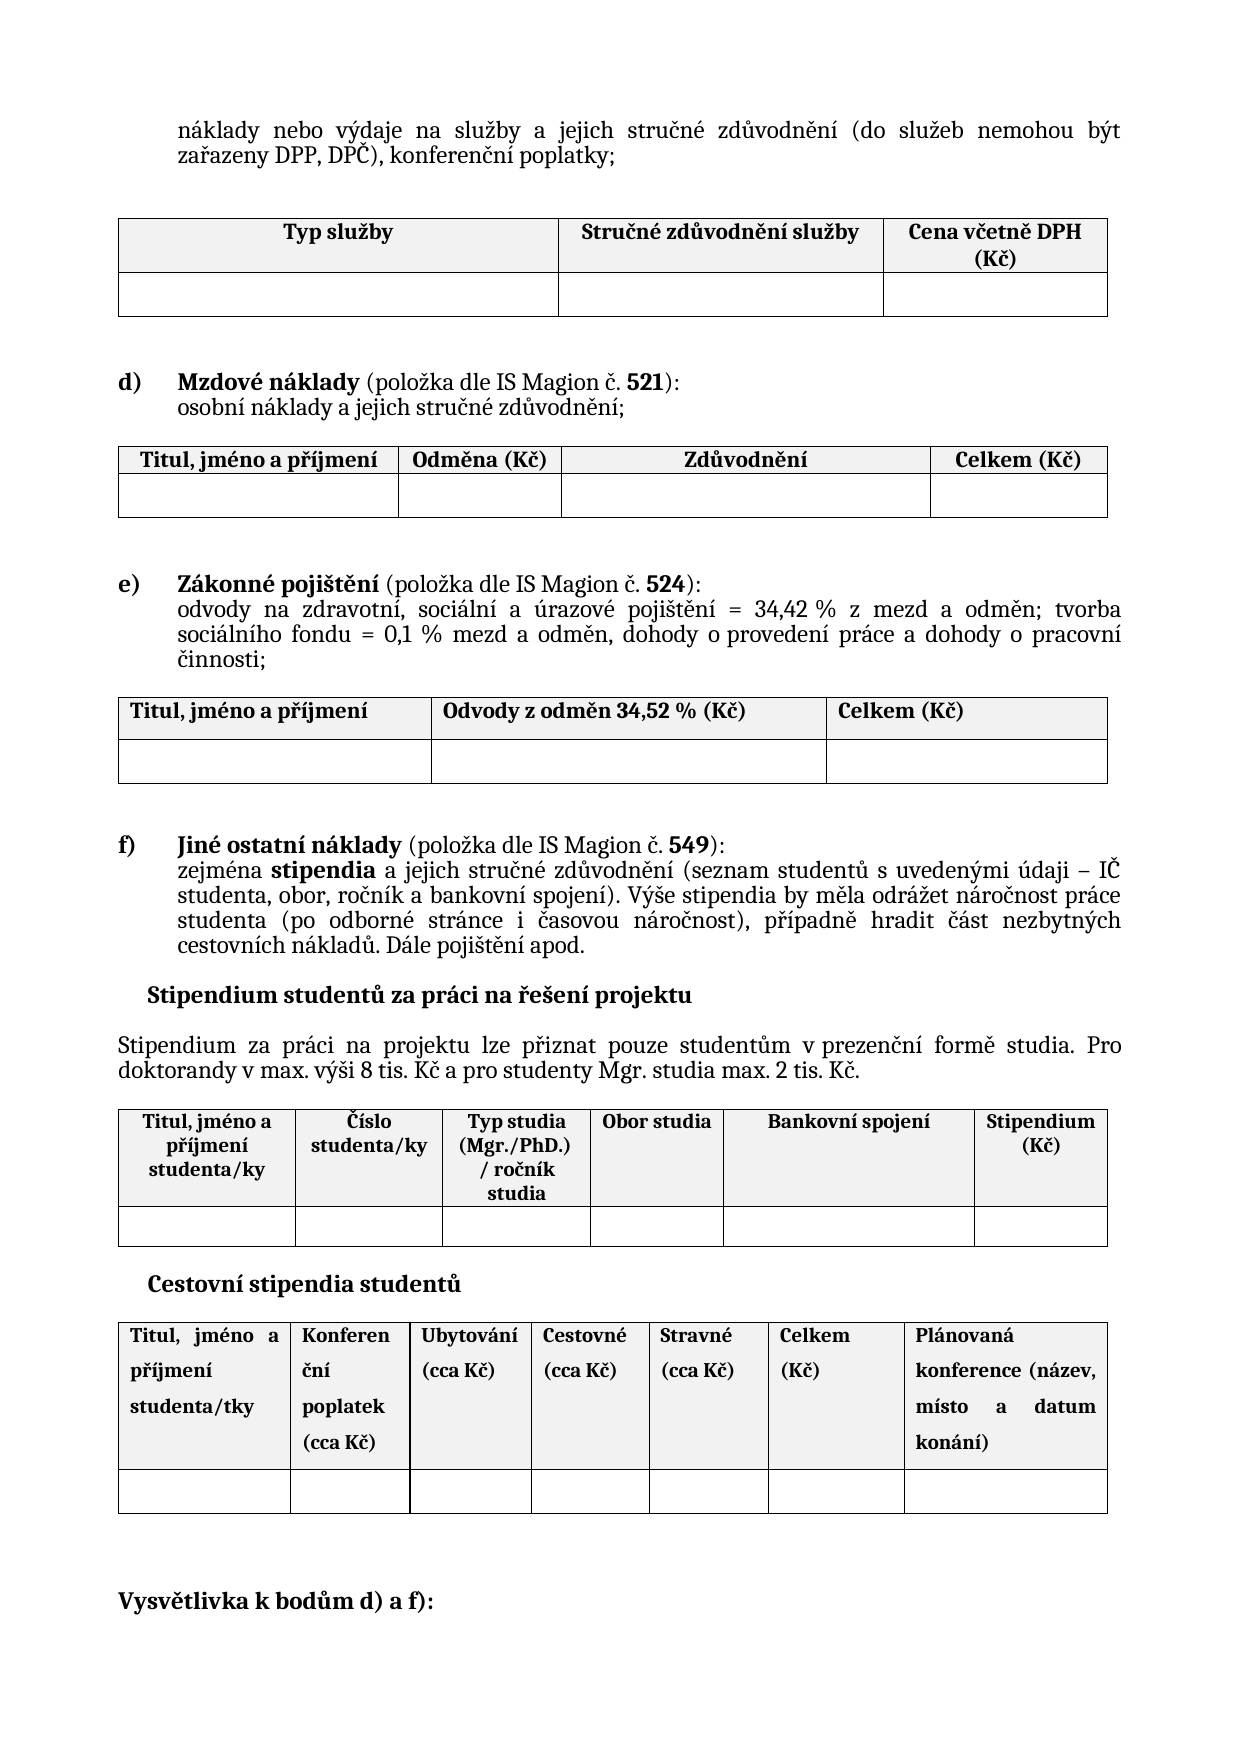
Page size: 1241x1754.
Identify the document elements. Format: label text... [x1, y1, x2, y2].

list osobní náklady a jejich stručné zdůvodnění; [177, 396, 1122, 421]
list Stipendium studentů za práci na řešení projektu [148, 984, 1122, 1009]
table_header Stravné (cca Kč) [650, 1323, 768, 1469]
table_cell [827, 740, 1107, 783]
table_header Ubytování (cca Kč) [411, 1323, 531, 1469]
table_cell [650, 1470, 768, 1513]
table_header Typ studia (Mgr./PhD.) / ročník studia [443, 1110, 590, 1206]
table_cell [291, 1470, 409, 1513]
table_cell [975, 1207, 1107, 1246]
table_header Celkem (Kč) [931, 447, 1107, 473]
table_cell [769, 1470, 904, 1513]
table_cell [905, 1470, 1107, 1513]
table_header Titul, jméno a příjmení [119, 698, 431, 739]
list f) Jiné ostatní náklady (položka dle IS Magion č. 549): [118, 834, 1122, 859]
table_cell [559, 273, 883, 316]
list zejména stipendia a jejich stručné zdůvodnění (seznam studentů s uvedenými údaji – IČ studenta, obor, ročník a bankovní spojení). Výše stipendia by měla odrážet náročnost práce studenta (po odborné stránce i časovou náročnost), případně hradit část nezbytných cestovních nákladů. Dále pojištění apod. [177, 859, 1122, 959]
table_cell [884, 273, 1107, 316]
table_header Titul, jméno a příjmení studenta/tky [119, 1323, 290, 1469]
list odvody na zdravotní, sociální a úrazové pojištění = 34,42 % z mezd a odměn; tvorba sociálního fondu = 0,1 % mezd a odměn, dohody o provedení práce a dohody o pracovní činnosti; [177, 597, 1122, 672]
table_cell [443, 1207, 590, 1246]
table_cell [119, 474, 398, 517]
table_cell [432, 740, 826, 783]
table_cell [724, 1207, 974, 1246]
list e) Zákonné pojištění (položka dle IS Magion č. 524): [118, 572, 1122, 597]
table_header Typ služby [119, 219, 558, 272]
table_header Titul, jméno a příjmení studenta/ky [119, 1110, 295, 1206]
table_cell [931, 474, 1107, 517]
text Stipendium za práci na projektu lze přiznat pouze studentům v prezenční formě studia. Pro doktorandy v max. výši 8 tis. Kč a pro studenty Mgr. studia max. 2 tis. Kč. [118, 1034, 1122, 1084]
table_header Odměna (Kč) [399, 447, 561, 473]
list d) Mzdové náklady (položka dle IS Magion č. 521): [118, 371, 1122, 396]
list náklady nebo výdaje na služby a jejich stručné zdůvodnění (do služeb nemohou být zařazeny DPP, DPČ), konferenční poplatky; [177, 118, 1122, 168]
table_header Konferenční poplatek (cca Kč) [291, 1323, 409, 1469]
table_header Cestovné (cca Kč) [532, 1323, 649, 1469]
table_cell [411, 1470, 531, 1513]
table_cell [562, 474, 930, 517]
table_header Cena včetně DPH (Kč) [884, 219, 1107, 272]
table_header Stipendium (Kč) [975, 1110, 1107, 1206]
table_header Bankovní spojení [724, 1110, 974, 1206]
table_cell [532, 1470, 649, 1513]
list Cestovní stipendia studentů [148, 1272, 1122, 1297]
table_cell [119, 1470, 290, 1513]
table_cell [119, 740, 431, 783]
table_cell [119, 273, 558, 316]
table_header Titul, jméno a příjmení [119, 447, 398, 473]
table_cell [591, 1207, 723, 1246]
table_header Obor studia [591, 1110, 723, 1206]
text Vysvětlivka k bodům d) a f): [118, 1589, 1122, 1614]
table_cell [296, 1207, 442, 1246]
table_cell [119, 1207, 295, 1246]
table_cell [399, 474, 561, 517]
table_header Celkem (Kč) [769, 1323, 904, 1469]
table_header Číslo studenta/ky [296, 1110, 442, 1206]
table_header Celkem (Kč) [827, 698, 1107, 739]
table_header Odvody z odměn 34,52 % (Kč) [432, 698, 826, 739]
table_header Plánovaná konference (název, místo a datum konání) [905, 1323, 1107, 1469]
table_header Stručné zdůvodnění služby [559, 219, 883, 272]
table_header Zdůvodnění [562, 447, 930, 473]
